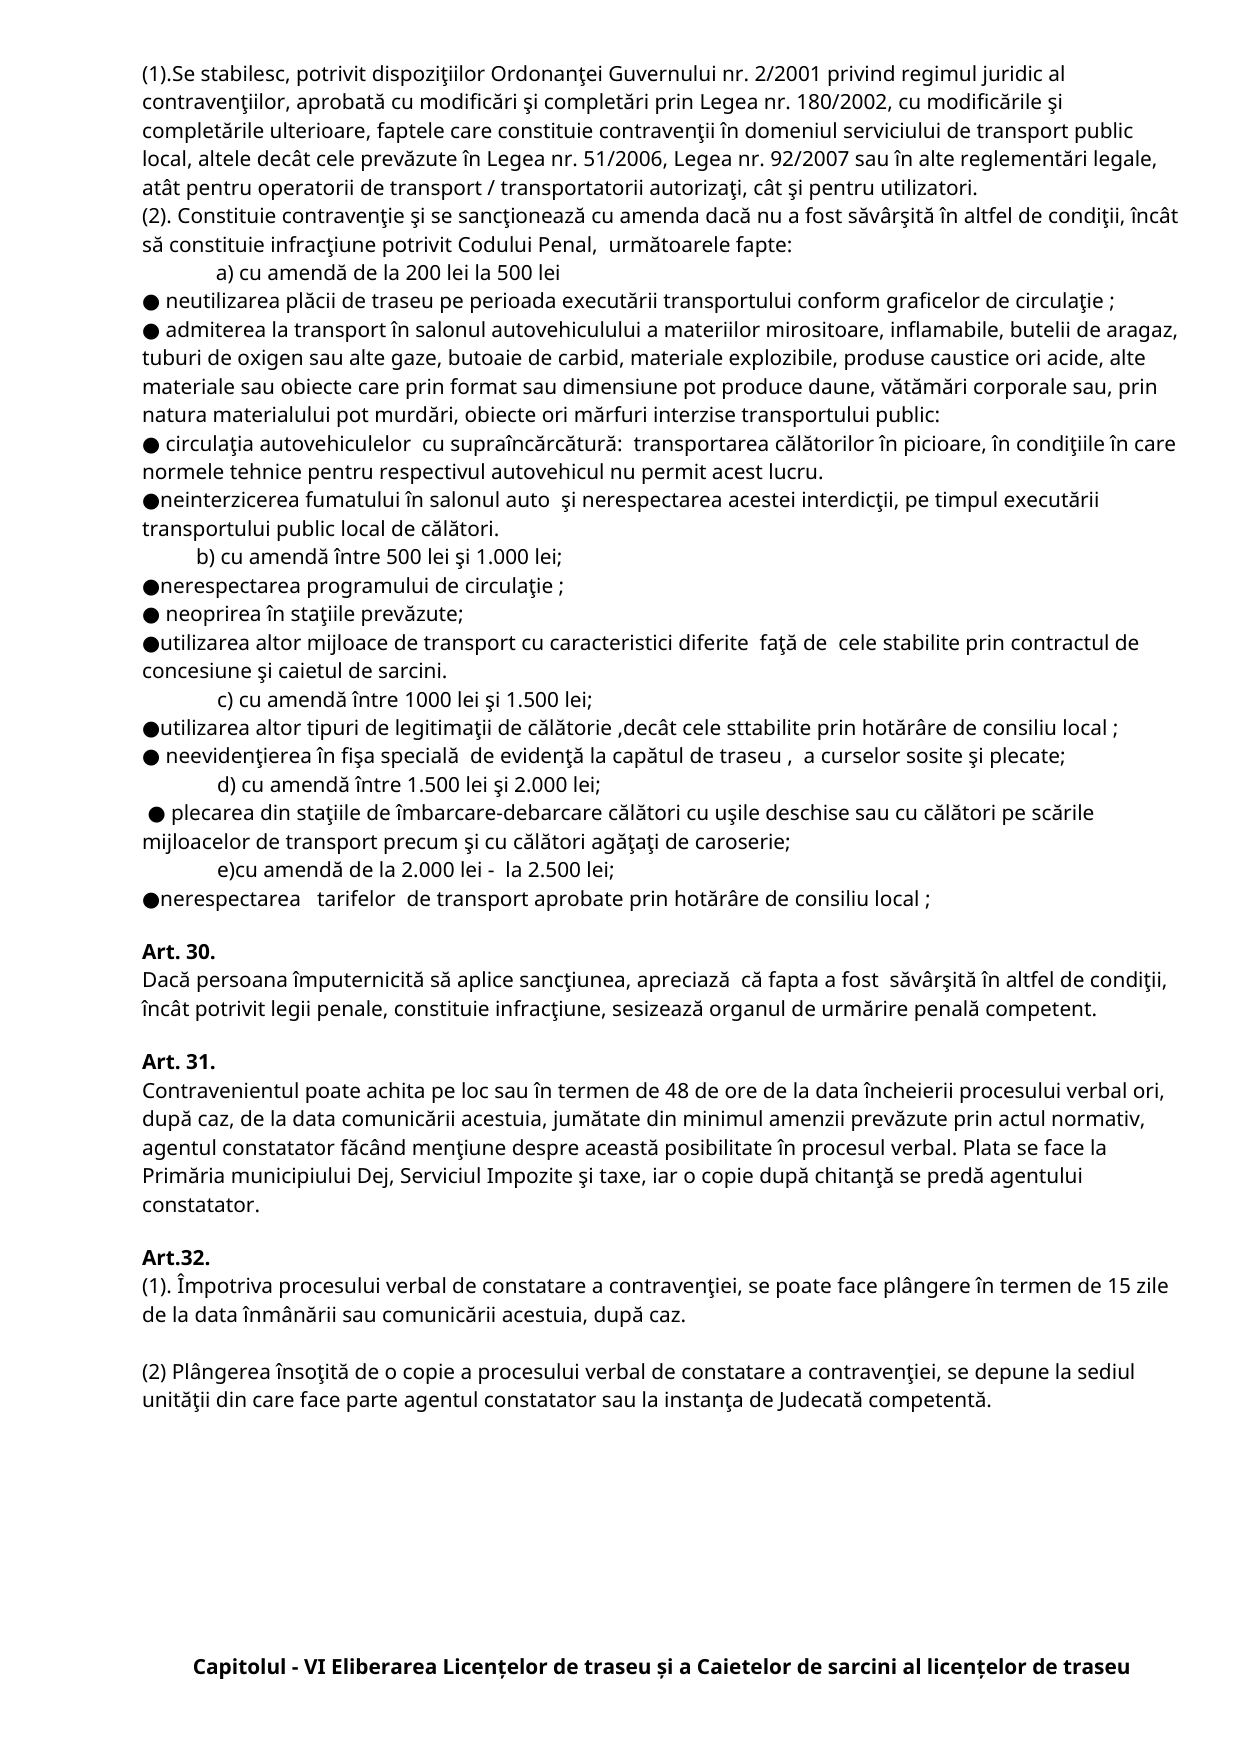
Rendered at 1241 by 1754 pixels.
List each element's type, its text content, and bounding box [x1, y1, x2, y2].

text ● admiterea la transport în salonul autovehiculului a materiilor mirositoare, inflamabile, butelii de aragaz, tuburi de oxigen sau alte gaze, butoaie de carbid, materiale explozibile, produse caustice ori acide, alte materiale sau obiecte care prin format sau dimensiune pot produce daune, vătămări corporale sau, prin natura materialului pot murdări, obiecte ori mărfuri interzise transportului public: [142, 315, 1181, 429]
text e)cu amendă de la 2.000 lei - la 2.500 lei; [142, 855, 1181, 884]
text ● neoprirea în staţiile prevăzute; [142, 599, 1181, 628]
text (2) Plângerea însoţită de o copie a procesului verbal de constatare a contravenţiei, se depune la sediul unităţii din care face parte agentul constatator sau la instanţa de Judecată competentă. [142, 1357, 1181, 1414]
text ●utilizarea altor tipuri de legitimaţii de călătorie ,decât cele sttabilite prin hotărâre de consiliu local ; [142, 713, 1181, 742]
text ●nerespectarea programului de circulaţie ; [142, 571, 1181, 599]
text d) cu amendă între 1.500 lei şi 2.000 lei; [142, 770, 1181, 798]
text ● neutilizarea plăcii de traseu pe perioada executării transportului conform graficelor de circulaţie ; [142, 287, 1181, 315]
text a) cu amendă de la 200 lei la 500 lei [142, 258, 1181, 287]
text (1). Împotriva procesului verbal de constatare a contravenţiei, se poate face plângere în termen de 15 zile de la data înmânării sau comunicării acestuia, după caz. [142, 1272, 1181, 1357]
text ● plecarea din staţiile de îmbarcare-debarcare călători cu uşile deschise sau cu călători pe scările mijloacelor de transport precum şi cu călători agăţaţi de caroserie; [142, 798, 1181, 855]
text Art. 31. [142, 1047, 1181, 1076]
text c) cu amendă între 1000 lei şi 1.500 lei; [142, 685, 1181, 713]
text Contravenientul poate achita pe loc sau în termen de 48 de ore de la data încheierii procesului verbal ori, după caz, de la data comunicării acestuia, jumătate din minimul amenzii prevăzute prin actul normativ, agentul constatator făcând menţiune despre această posibilitate în procesul verbal. Plata se face la Primăria municipiului Dej, Serviciul Impozite şi taxe, iar o copie după chitanţă se predă agentului constatator. [142, 1076, 1181, 1218]
text ●nerespectarea tarifelor de transport aprobate prin hotărâre de consiliu local ; [142, 884, 1181, 912]
text ● neevidenţierea în fişa specială de evidenţă la capătul de traseu , a curselor sosite şi plecate; [142, 742, 1181, 770]
text Art.32. [142, 1243, 1181, 1272]
text ●neinterzicerea fumatului în salonul auto şi nerespectarea acestei interdicţii, pe timpul executării transportului public local de călători. [142, 486, 1181, 542]
text Capitolul - VI Eliberarea Licențelor de traseu și a Caietelor de sarcini al licențelor de traseu [142, 1652, 1181, 1681]
text (2). Constituie contravenţie şi se sancţionează cu amenda dacă nu a fost săvârşită în altfel de condiţii, încât să constituie infracţiune potrivit Codului Penal, următoarele fapte: [142, 201, 1181, 258]
text ●utilizarea altor mijloace de transport cu caracteristici diferite faţă de cele stabilite prin contractul de concesiune şi caietul de sarcini. [142, 628, 1181, 685]
text Art. 30. [142, 937, 1181, 966]
text (1).Se stabilesc, potrivit dispoziţiilor Ordonanţei Guvernului nr. 2/2001 privind regimul juridic al contravenţiilor, aprobată cu modificări şi completări prin Legea nr. 180/2002, cu modificările şi completările ulterioare, faptele care constituie contravenţii în domeniul serviciului de transport public local, altele decât cele prevăzute în Legea nr. 51/2006, Legea nr. 92/2007 sau în alte reglementări legale, atât pentru operatorii de transport / transportatorii autorizaţi, cât şi pentru utilizatori. [142, 59, 1181, 201]
text b) cu amendă între 500 lei şi 1.000 lei; [142, 542, 1181, 571]
text ● circulaţia autovehiculelor cu supraîncărcătură: transportarea călătorilor în picioare, în condiţiile în care normele tehnice pentru respectivul autovehicul nu permit acest lucru. [142, 429, 1181, 486]
text Dacă persoana împuternicită să aplice sancţiunea, apreciază că fapta a fost săvârşită în altfel de condiţii, încât potrivit legii penale, constituie infracţiune, sesizează organul de urmărire penală competent. [142, 966, 1181, 1022]
